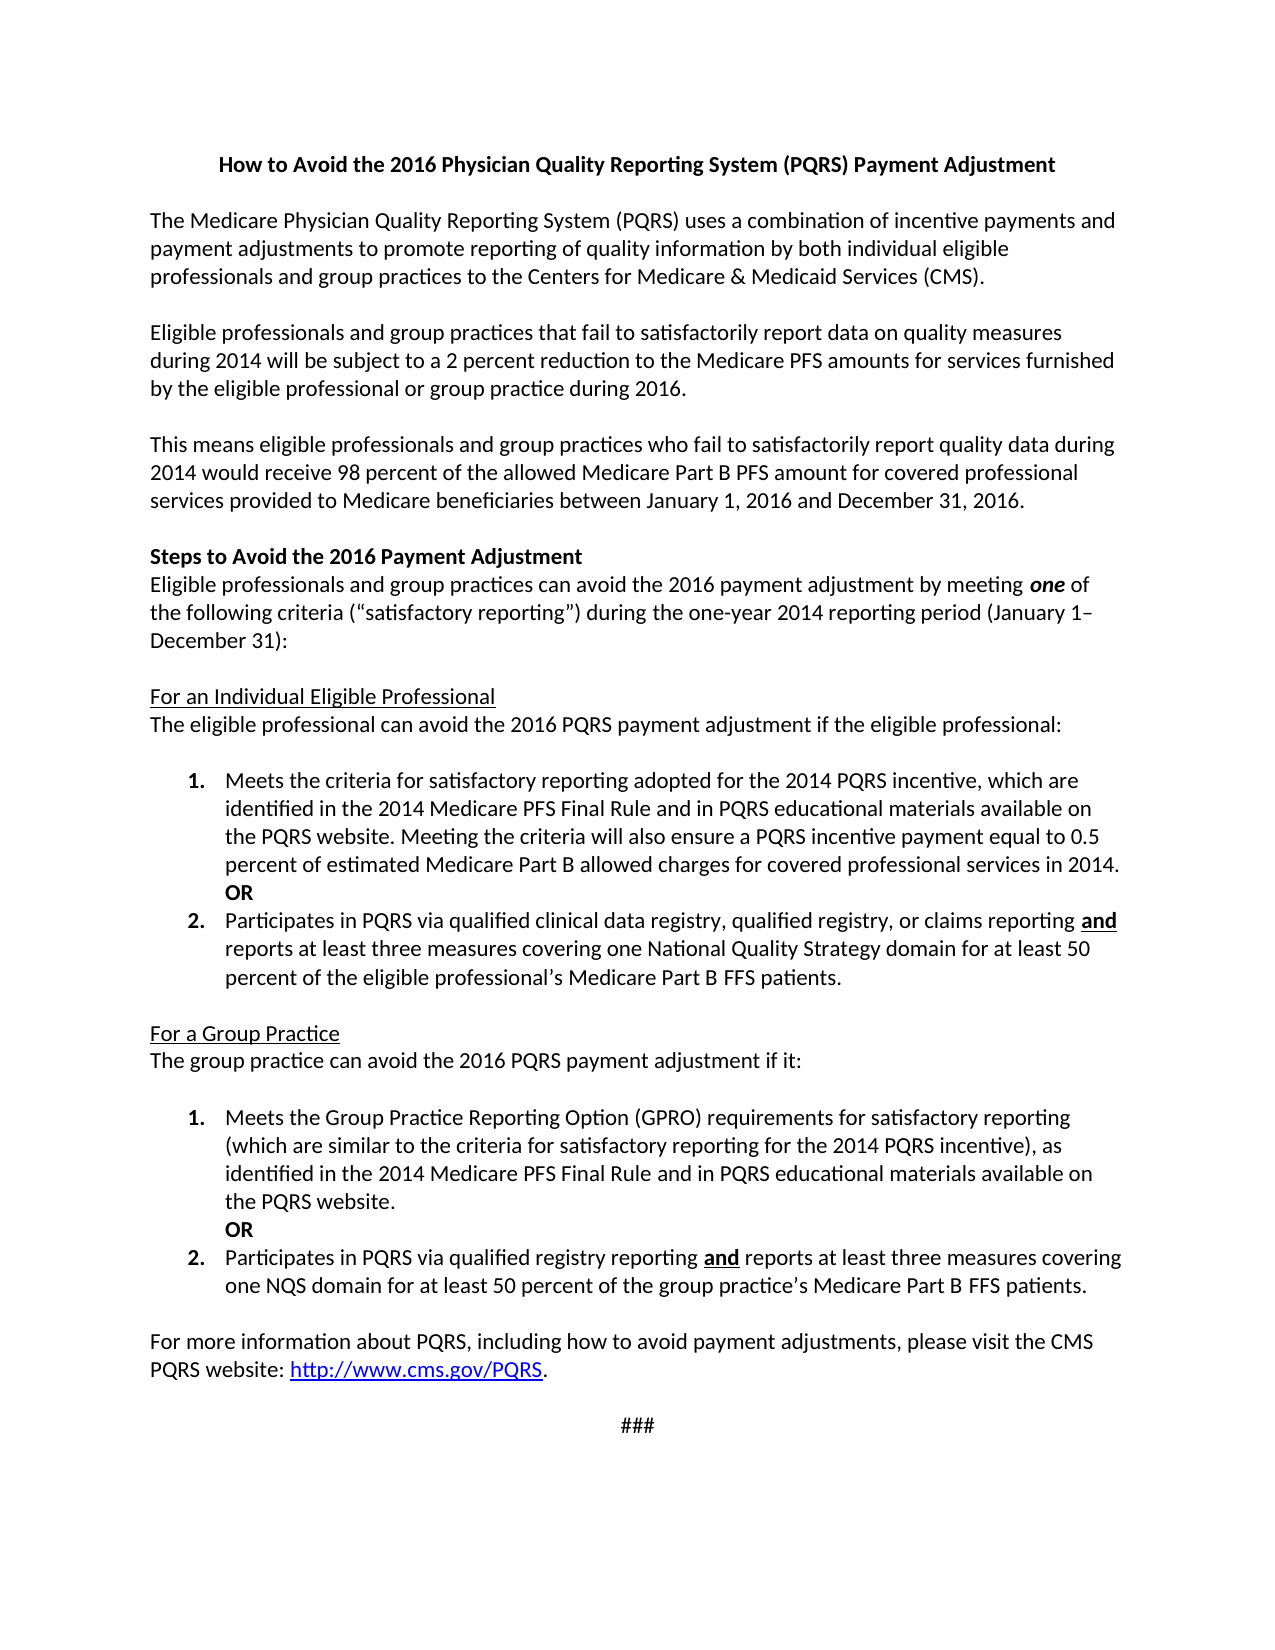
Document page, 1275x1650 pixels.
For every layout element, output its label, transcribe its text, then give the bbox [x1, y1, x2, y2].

text Steps to Avoid the 2016 Payment Adjustment [150, 542, 1125, 570]
list OR [225, 1215, 1125, 1243]
list OR [225, 878, 1125, 907]
text The eligible professional can avoid the 2016 PQRS payment adjustment if the eligible professional: [150, 710, 1125, 738]
text The group practice can avoid the 2016 PQRS payment adjustment if it: [150, 1047, 1125, 1075]
text For an Individual Eligible Professional [150, 682, 1125, 710]
text This means eligible professionals and group practices who fail to satisfactorily report quality data during 2014 would receive 98 percent of the allowed Medicare Part B PFS amount for covered professional services provided to Medicare beneficiaries between January 1, 2016 and December 31, 2016. [150, 430, 1125, 514]
text For more information about PQRS, including how to avoid payment adjustments, please visit the CMS PQRS website: http://www.cms.gov/PQRS. [150, 1327, 1125, 1383]
list Meets the criteria for satisfactory reporting adopted for the 2014 PQRS incentive, which are identified in the 2014 Medicare PFS Final Rule and in PQRS educational materials available on the PQRS website. Meeting the criteria will also ensure a PQRS incentive payment equal to 0.5 percent of estimated Medicare Part B allowed charges for covered professional services in 2014. [187, 766, 1125, 878]
text Eligible professionals and group practices that fail to satisfactorily report data on quality measures during 2014 will be subject to a 2 percent reduction to the Medicare PFS amounts for services furnished by the eligible professional or group practice during 2016. [150, 318, 1125, 402]
list Meets the Group Practice Reporting Option (GPRO) requirements for satisfactory reporting (which are similar to the criteria for satisfactory reporting for the 2014 PQRS incentive), as identified in the 2014 Medicare PFS Final Rule and in PQRS educational materials available on the PQRS website. [187, 1103, 1125, 1215]
text ### [150, 1411, 1125, 1439]
text How to Avoid the 2016 Physician Quality Reporting System (PQRS) Payment Adjustment [150, 150, 1125, 178]
text The Medicare Physician Quality Reporting System (PQRS) uses a combination of incentive payments and payment adjustments to promote reporting of quality information by both individual eligible professionals and group practices to the Centers for Medicare & Medicaid Services (CMS). [150, 206, 1125, 290]
list Participates in PQRS via qualified clinical data registry, qualified registry, or claims reporting and reports at least three measures covering one National Quality Strategy domain for at least 50 percent of the eligible professional’s Medicare Part B FFS patients. [187, 907, 1125, 991]
list Participates in PQRS via qualified registry reporting and reports at least three measures covering one NQS domain for at least 50 percent of the group practice’s Medicare Part B FFS patients. [187, 1243, 1125, 1299]
text For a Group Practice [150, 1019, 1125, 1047]
text Eligible professionals and group practices can avoid the 2016 payment adjustment by meeting one of the following criteria (“satisfactory reporting”) during the one-year 2014 reporting period (January 1–December 31): [150, 570, 1125, 654]
